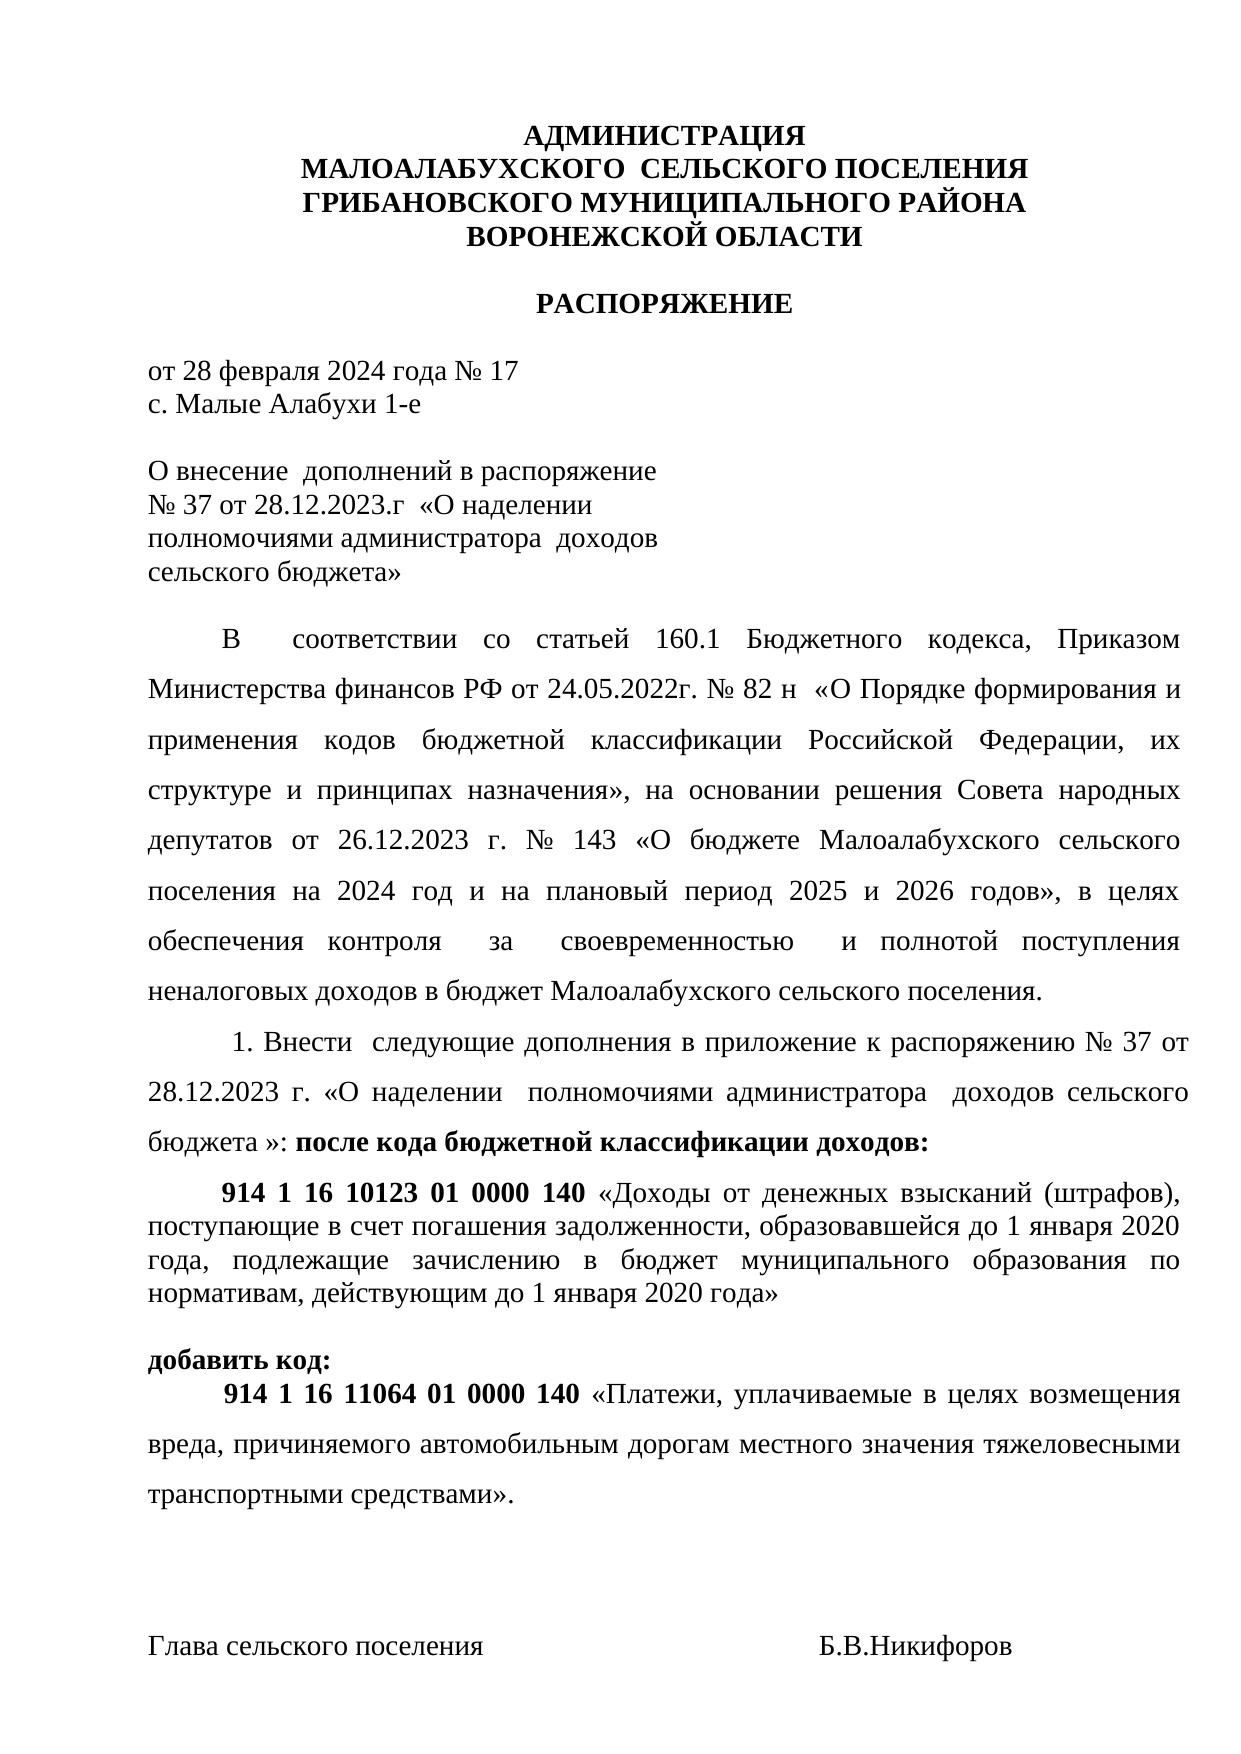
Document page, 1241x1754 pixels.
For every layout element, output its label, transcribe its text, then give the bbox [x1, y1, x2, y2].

text 914 1 16 11064 01 0000 140 «Платежи, уплачиваемые в целях возмещения вреда, причиняемого автомобильным дорогам местного значения тяжеловесными транспортными средствами». [148, 1376, 1181, 1510]
text ВОРОНЕЖСКОЙ ОБЛАСТИ [148, 219, 1181, 252]
text 1. Внести следующие дополнения в приложение к распоряжению № 37 от 28.12.2023 г. «О наделении полномочиями администратора доходов сельского бюджета »: после кода бюджетной классификации доходов: [148, 1024, 1190, 1158]
title сельского бюджета» [148, 554, 702, 588]
text 914 1 16 10123 01 0000 140 «Доходы от денежных взысканий (штрафов), поступающие в счет погашения задолженности, образовавшейся до 1 января 2020 года, подлежащие зачислению в бюджет муниципального образования по нормативам, действующим до 1 января 2020 года» [148, 1175, 1181, 1309]
title от 28 февраля 2024 года № 17 [148, 353, 702, 386]
text добавить код: [148, 1342, 1181, 1376]
text В соответствии со статьей 160.1 Бюджетного кодекса, Приказом Министерства финансов РФ от 24.05.2022г. № 82 н «О Порядке формирования и применения кодов бюджетной классификации Российской Федерации, их структуре и принципах назначения», на основании решения Совета народных депутатов от 26.12.2023 г. № 143 «О бюджете Малоалабухского сельского поселения на 2024 год и на плановый период 2025 и 2026 годов», в целях обеспечения контроля за своевременностью и полнотой поступления неналоговых доходов в бюджет Малоалабухского сельского поселения. [148, 621, 1181, 1007]
text АДМИНИСТРАЦИЯ [148, 118, 1181, 152]
text Глава сельского поселения Б.В.Никифоров [148, 1628, 1181, 1661]
title с. Малые Алабухи 1-е [148, 386, 702, 420]
title О внесение дополнений в распоряжение [148, 453, 702, 487]
text ГРИБАНОВСКОГО МУНИЦИПАЛЬНОГО РАЙОНА [148, 185, 1181, 219]
title № 37 от 28.12.2023.г «О наделении полномочиями администратора доходов [148, 487, 702, 554]
text РАСПОРЯЖЕНИЕ [148, 286, 1181, 319]
text МАЛОАЛАБУХСКОГО СЕЛЬСКОГО ПОСЕЛЕНИЯ [148, 152, 1181, 185]
